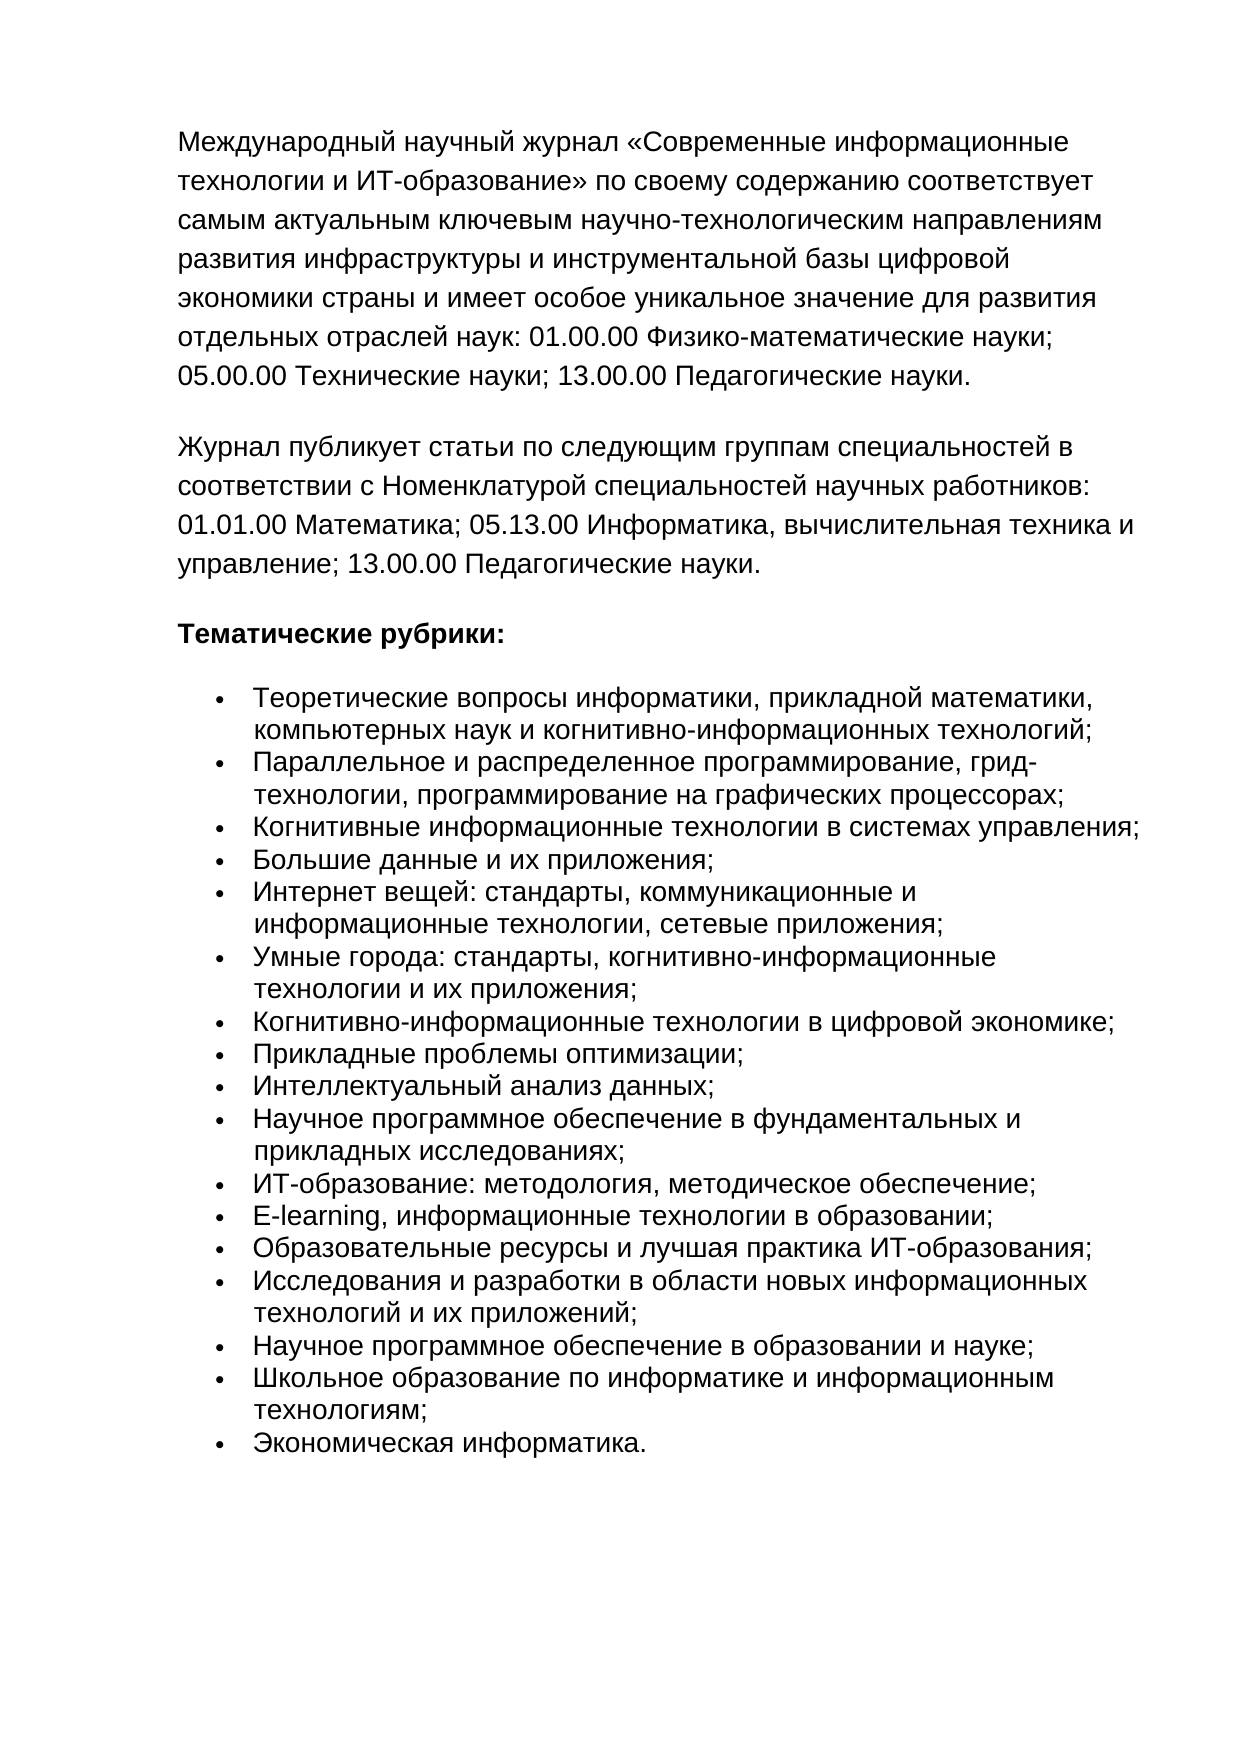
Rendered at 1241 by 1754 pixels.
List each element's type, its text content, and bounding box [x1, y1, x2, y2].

list Теоретические вопросы информатики, прикладной математики, компьютерных наук и когнитивно-информационных технологий; [216, 681, 1152, 745]
list Большие данные и их приложения; [216, 843, 1152, 875]
list Умные города: стандарты, когнитивно-информационные технологии и их приложения; [216, 940, 1152, 1004]
list Прикладные проблемы оптимизации; [216, 1037, 1152, 1069]
list Научное программное обеспечение в фундаментальных и прикладных исследованиях; [216, 1102, 1152, 1167]
list Интеллектуальный анализ данных; [216, 1069, 1152, 1102]
list Образовательные ресурсы и лучшая практика ИТ-образования; [216, 1231, 1152, 1264]
list Научное программное обеспечение в образовании и науке; [216, 1328, 1152, 1361]
text Журнал публикует статьи по следующим группам специальностей в соответствии с Номенклатурой специальностей научных работников: 01.01.00 Математика; 05.13.00 Информатика, вычислительная техника и управление; 13.00.00 Педагогические науки. [177, 423, 1152, 579]
text Тематические рубрики: [177, 610, 1152, 649]
list Экономическая информатика. [216, 1426, 1152, 1458]
list Е-learning, информационные технологии в образовании; [216, 1199, 1152, 1231]
list Исследования и разработки в области новых информационных технологий и их приложений; [216, 1264, 1152, 1328]
list Школьное образование по информатике и информационным технологиям; [216, 1361, 1152, 1426]
list Когнитивно-информационные технологии в цифровой экономике; [216, 1004, 1152, 1037]
list Интернет вещей: стандарты, коммуникационные и информационные технологии, сетевые приложения; [216, 875, 1152, 940]
list Когнитивные информационные технологии в системах управления; [216, 810, 1152, 843]
list Параллельное и распределенное программирование, грид-технологии, программирование на графических процессорах; [216, 745, 1152, 810]
list ИТ-образование: методология, методическое обеспечение; [216, 1167, 1152, 1199]
text Международный научный журнал «Современные информационные технологии и ИТ-образование» по своему содержанию соответствует самым актуальным ключевым научно-технологическим направлениям развития инфраструктуры и инструментальной базы цифровой экономики страны и имеет особое уникальное значение для развития отдельных отраслей наук: 01.00.00 Физико-математические науки; 05.00.00 Технические науки; 13.00.00 Педагогические науки. [177, 118, 1152, 392]
